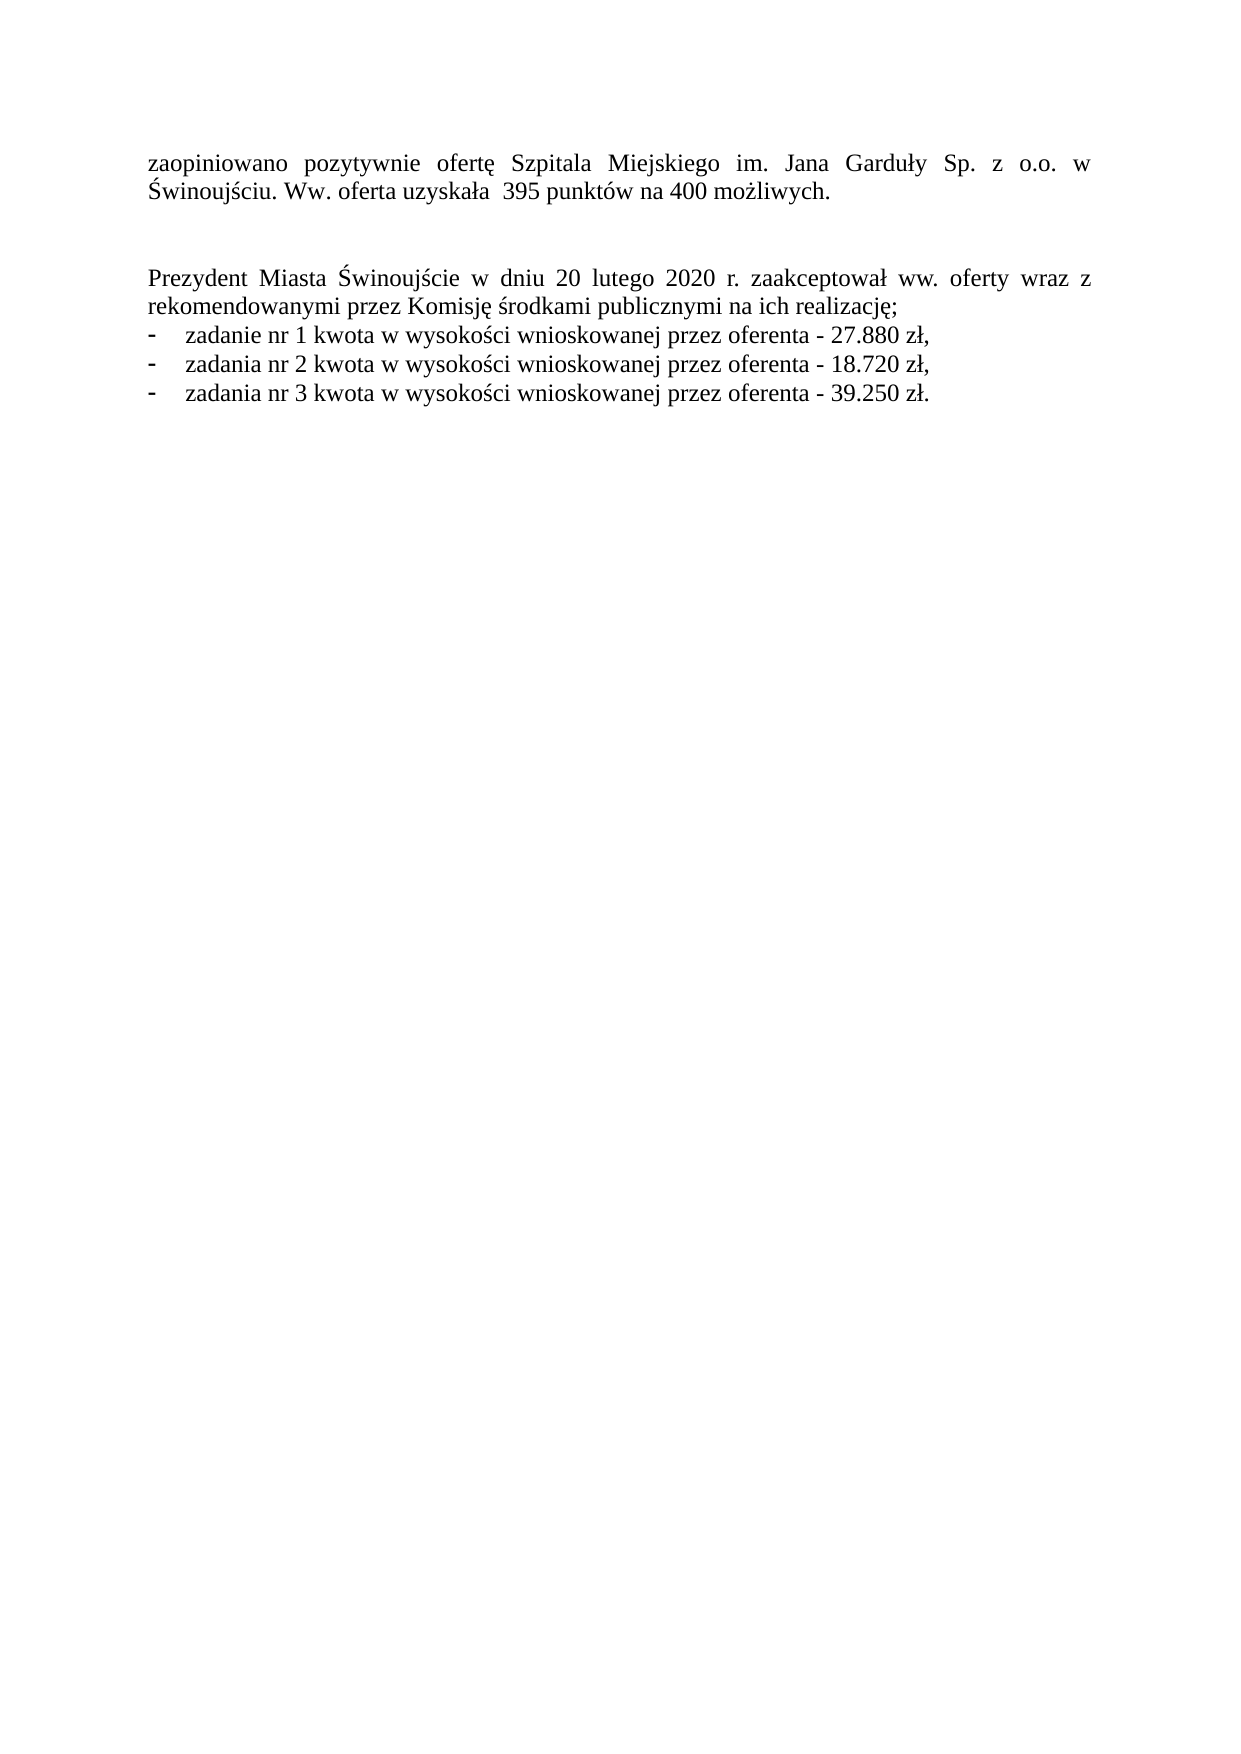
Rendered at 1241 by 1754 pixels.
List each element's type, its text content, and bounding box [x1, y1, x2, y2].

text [148, 148, 1093, 205]
list zadania nr 2 kwota w wysokości wnioskowanej przez oferenta - 18.720 zł, [148, 349, 1093, 378]
list zadanie nr 1 kwota w wysokości wnioskowanej przez oferenta - 27.880 zł, [148, 320, 1093, 349]
list zadania nr 3 kwota w wysokości wnioskowanej przez oferenta - 39.250 zł. [148, 378, 1093, 406]
text Prezydent Miasta Świnoujście w dniu 20 lutego 2020 r. zaakceptował ww. oferty wraz z rekomendowanymi przez Komisję środkami publicznymi na ich realizację; [148, 263, 1093, 320]
